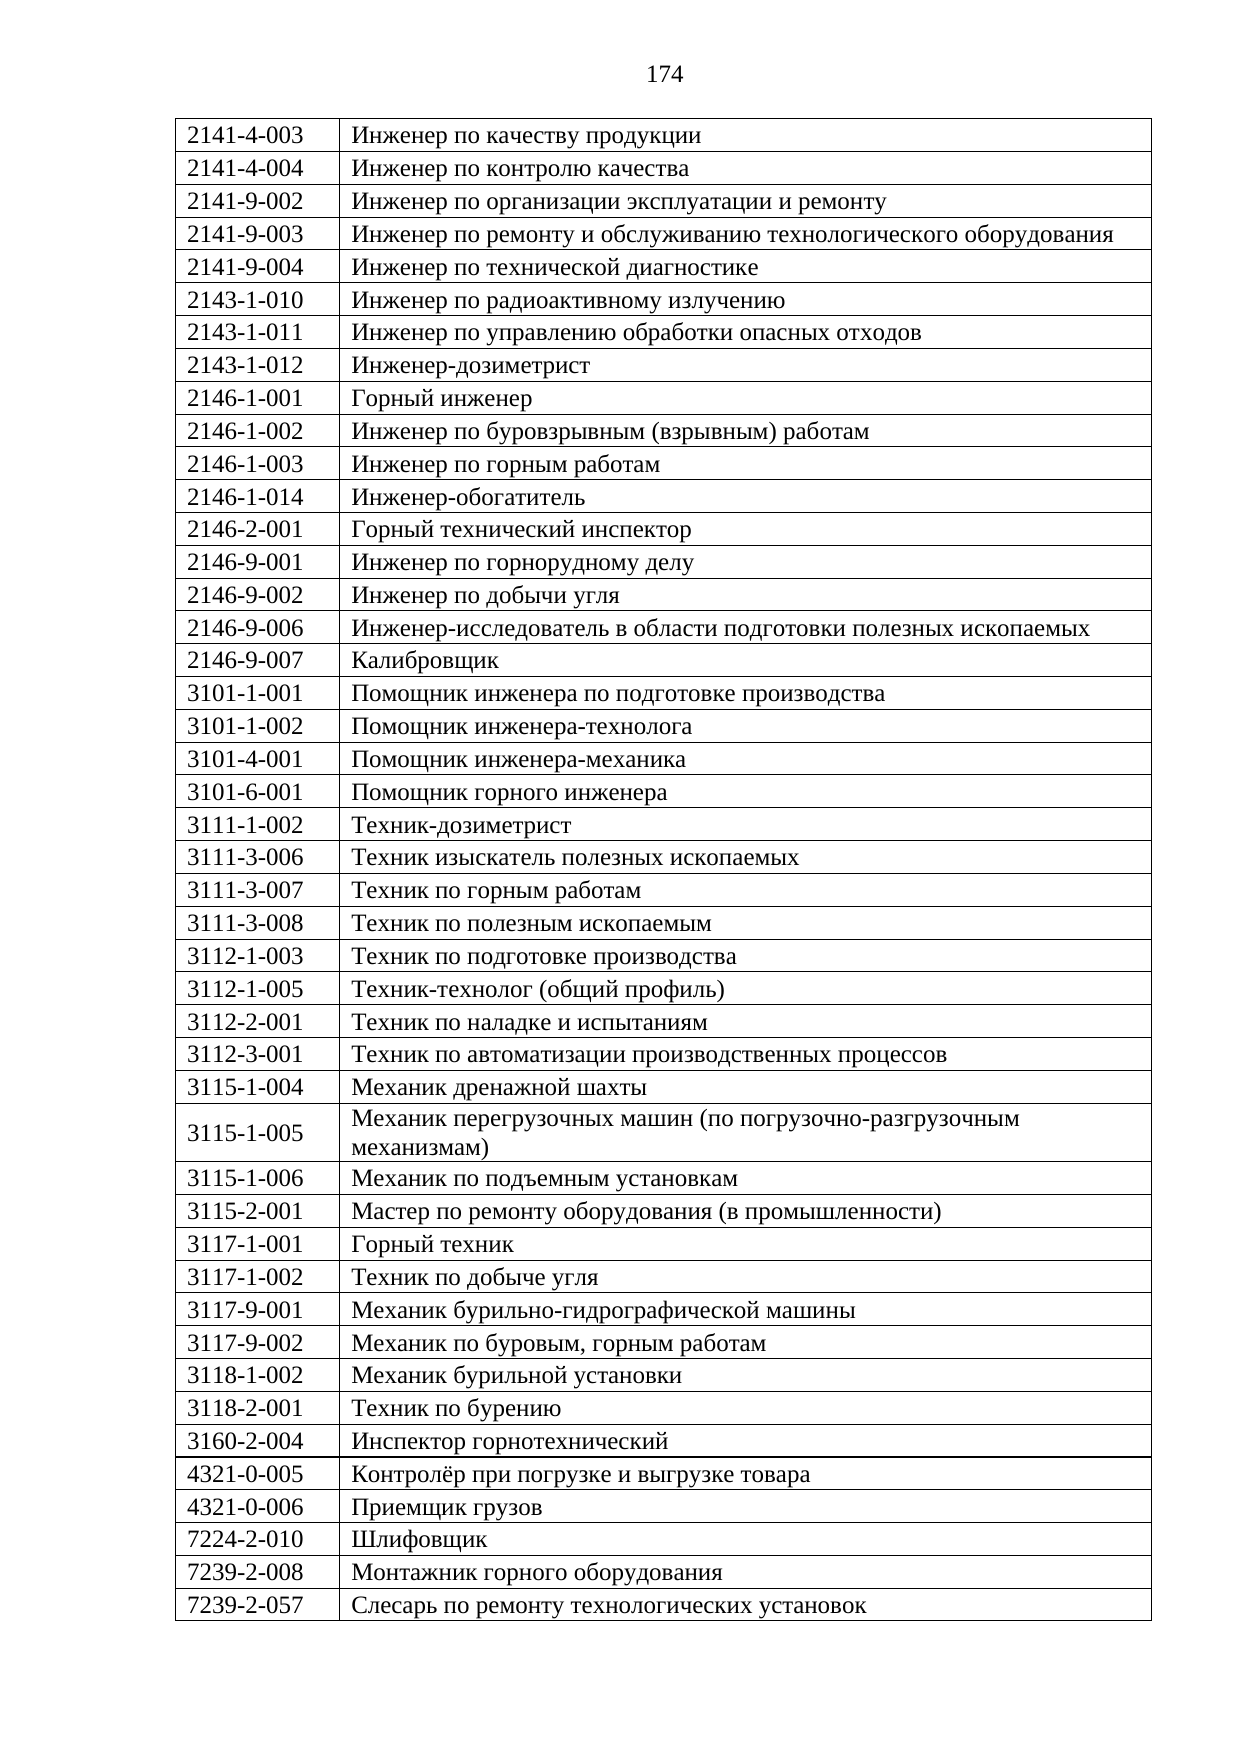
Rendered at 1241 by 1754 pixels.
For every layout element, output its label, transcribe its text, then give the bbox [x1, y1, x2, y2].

table_cell 3115-1-004 [176, 1071, 339, 1102]
table_cell 3101-1-002 [176, 710, 339, 742]
table_cell Механик бурильной установки [340, 1359, 1151, 1391]
table_cell Инженер по ремонту и обслуживанию технологического оборудования [340, 218, 1151, 249]
table_cell Инженер-дозиметрист [340, 349, 1151, 381]
table_cell Инженер по организации эксплуатации и ремонту [340, 185, 1151, 217]
table_cell 3115-1-005 [176, 1104, 339, 1161]
table_cell 2141-4-004 [176, 152, 339, 184]
table_cell 2146-1-003 [176, 447, 339, 479]
table_cell 3111-3-008 [176, 907, 339, 938]
table_cell 3118-2-001 [176, 1392, 339, 1423]
table_cell 7239-2-057 [176, 1589, 339, 1620]
table_cell Инженер по горнорудному делу [340, 546, 1151, 577]
table_cell Техник по бурению [340, 1392, 1151, 1423]
table_cell 3112-2-001 [176, 1005, 339, 1037]
table_cell Инженер-исследователь в области подготовки полезных ископаемых [340, 611, 1151, 643]
table_cell Калибровщик [340, 644, 1151, 676]
table_cell 3101-1-001 [176, 677, 339, 709]
table_cell 3117-1-002 [176, 1261, 339, 1292]
table_cell 3117-1-001 [176, 1228, 339, 1259]
table_cell Шлифовщик [340, 1523, 1151, 1555]
table_cell Инженер по радиоактивному излучению [340, 283, 1151, 315]
table_cell Механик дренажной шахты [340, 1071, 1151, 1102]
table_cell 3115-1-006 [176, 1162, 339, 1194]
table_cell Монтажник горного оборудования [340, 1556, 1151, 1588]
table_cell Техник по подготовке производства [340, 940, 1151, 971]
table_cell Техник-технолог (общий профиль) [340, 972, 1151, 1004]
table_cell Мастер по ремонту оборудования (в промышленности) [340, 1195, 1151, 1227]
table_cell Техник по горным работам [340, 874, 1151, 906]
table_cell Инженер-обогатитель [340, 480, 1151, 512]
table_cell Горный техник [340, 1228, 1151, 1259]
table_cell Механик по подъемным установкам [340, 1162, 1151, 1194]
table_cell Помощник горного инженера [340, 775, 1151, 807]
table_cell Инженер по качеству продукции [340, 119, 1151, 151]
table_cell 2146-9-006 [176, 611, 339, 643]
table_cell 3111-3-006 [176, 841, 339, 873]
table_cell Инженер по буровзрывным (взрывным) работам [340, 415, 1151, 446]
table_cell 2143-1-012 [176, 349, 339, 381]
table_cell 3160-2-004 [176, 1425, 339, 1456]
table_cell Горный технический инспектор [340, 513, 1151, 545]
table_cell Техник изыскатель полезных ископаемых [340, 841, 1151, 873]
table_cell Горный инженер [340, 382, 1151, 413]
table_cell Инспектор горнотехнический [340, 1425, 1151, 1456]
table_cell 4321-0-006 [176, 1490, 339, 1522]
table_cell Инженер по управлению обработки опасных отходов [340, 316, 1151, 348]
table_cell 7224-2-010 [176, 1523, 339, 1555]
table_cell 3111-1-002 [176, 808, 339, 840]
table_cell Механик по буровым, горным работам [340, 1326, 1151, 1358]
table_cell 3112-1-003 [176, 940, 339, 971]
table_cell Помощник инженера-механика [340, 743, 1151, 774]
table_cell Техник по наладке и испытаниям [340, 1005, 1151, 1037]
table_cell Инженер по контролю качества [340, 152, 1151, 184]
table_cell 3111-3-007 [176, 874, 339, 906]
table_cell Приемщик грузов [340, 1490, 1151, 1522]
table_cell 2146-1-001 [176, 382, 339, 413]
table_cell Помощник инженера по подготовке производства [340, 677, 1151, 709]
table_cell Инженер по технической диагностике [340, 250, 1151, 282]
table_cell 3118-1-002 [176, 1359, 339, 1391]
table_cell 2143-1-010 [176, 283, 339, 315]
table_cell Техник по полезным ископаемым [340, 907, 1151, 938]
table_cell 2146-9-007 [176, 644, 339, 676]
table_cell 3112-1-005 [176, 972, 339, 1004]
table_cell 2146-1-014 [176, 480, 339, 512]
table_cell 2141-9-004 [176, 250, 339, 282]
table_cell 3117-9-001 [176, 1293, 339, 1325]
table_cell Механик бурильно-гидрографической машины [340, 1293, 1151, 1325]
table_cell 2146-9-002 [176, 579, 339, 610]
table_cell 7239-2-008 [176, 1556, 339, 1588]
table_cell 2146-1-002 [176, 415, 339, 446]
table_cell Инженер по горным работам [340, 447, 1151, 479]
table_cell Контролёр при погрузке и выгрузке товара [340, 1458, 1151, 1489]
table_cell 3101-6-001 [176, 775, 339, 807]
table_cell 2146-9-001 [176, 546, 339, 577]
table_cell Помощник инженера-технолога [340, 710, 1151, 742]
table_cell 3112-3-001 [176, 1038, 339, 1070]
table_cell Техник-дозиметрист [340, 808, 1151, 840]
table_cell 2146-2-001 [176, 513, 339, 545]
table_cell 2141-9-003 [176, 218, 339, 249]
table_cell Техник по добыче угля [340, 1261, 1151, 1292]
table_cell Техник по автоматизации производственных процессов [340, 1038, 1151, 1070]
table_cell 4321-0-005 [176, 1458, 339, 1489]
table_cell 3117-9-002 [176, 1326, 339, 1358]
table_cell Механик перегрузочных машин (по погрузочно-разгрузочным механизмам) [340, 1104, 1151, 1161]
table_cell 2143-1-011 [176, 316, 339, 348]
table_cell 2141-9-002 [176, 185, 339, 217]
table_cell 3101-4-001 [176, 743, 339, 774]
table_cell 2141-4-003 [176, 119, 339, 151]
table_cell 3115-2-001 [176, 1195, 339, 1227]
table_cell Слесарь по ремонту технологических установок [340, 1589, 1151, 1620]
table_cell Инженер по добычи угля [340, 579, 1151, 610]
